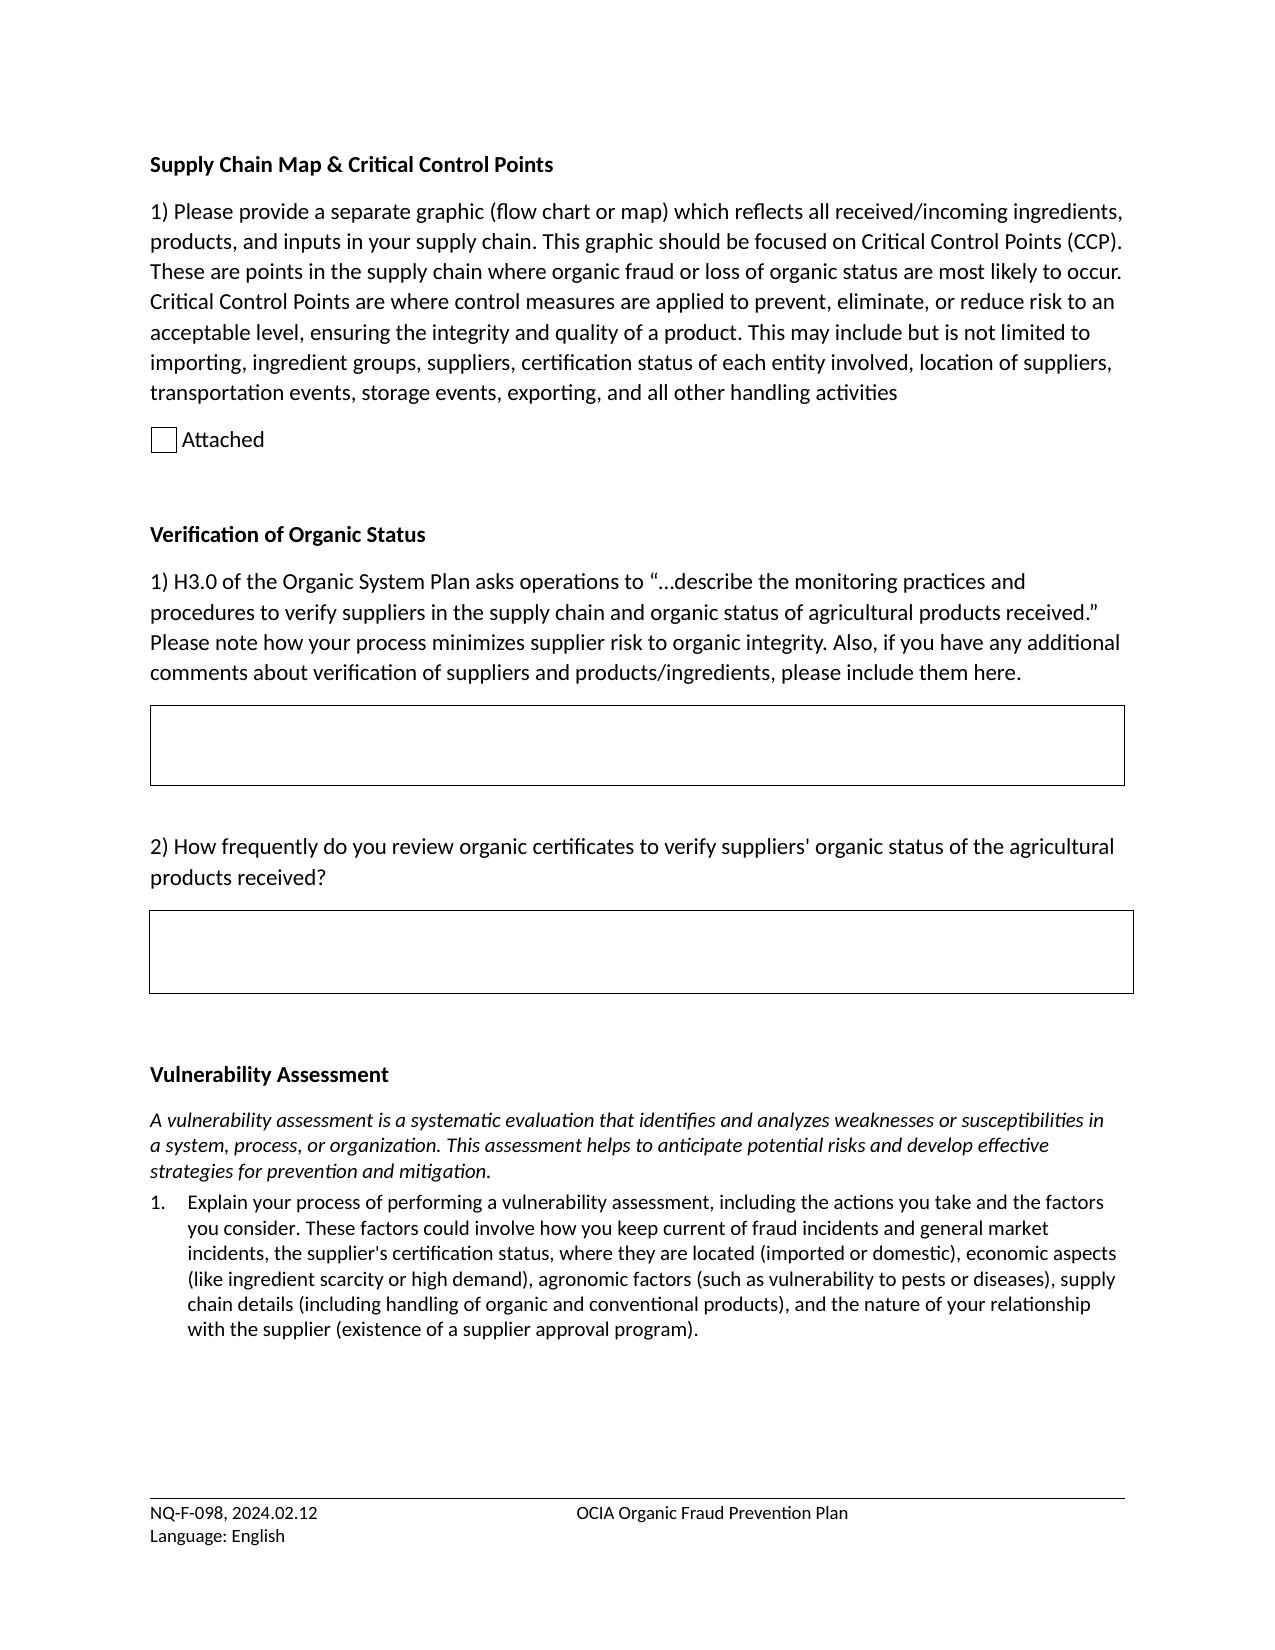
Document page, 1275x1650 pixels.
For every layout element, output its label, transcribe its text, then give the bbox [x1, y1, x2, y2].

list Explain your process of performing a vulnerability assessment, including the actions you take and the factors you consider. These factors could involve how you keep current of fraud incidents and general market incidents, the supplier's certification status, where they are located (imported or domestic), economic aspects (like ingredient scarcity or high demand), agronomic factors (such as vulnerability to pests or diseases), supply chain details (including handling of organic and conventional products), and the nature of your relationship with the supplier (existence of a supplier approval program). [150, 1189, 1117, 1342]
text 1) Please provide a separate graphic (flow chart or map) which reflects all received/incoming ingredients, products, and inputs in your supply chain. This graphic should be focused on Critical Control Points (CCP). These are points in the supply chain where organic fraud or loss of organic status are most likely to occur. Critical Control Points are where control measures are applied to prevent, eliminate, or reduce risk to an acceptable level, ensuring the integrity and quality of a product. This may include but is not limited to importing, ingredient groups, suppliers, certification status of each entity involved, location of suppliers, transportation events, storage events, exporting, and all other handling activities [150, 197, 1125, 406]
text A vulnerability assessment is a systematic evaluation that identifies and analyzes weaknesses or susceptibilities in a system, process, or organization. This assessment helps to anticipate potential risks and develop effective strategies for prevention and mitigation. [150, 1107, 1117, 1183]
text Attached [150, 425, 1125, 453]
text Vulnerability Assessment [150, 1060, 1125, 1088]
text Supply Chain Map & Critical Control Points [150, 150, 1125, 178]
table_header [151, 706, 1124, 784]
text 2) How frequently do you review organic certificates to verify suppliers' organic status of the agricultural products received? [150, 832, 1125, 891]
text Verification of Organic Status [150, 521, 1125, 549]
text 1) H3.0 of the Organic System Plan asks operations to “…describe the monitoring practices and procedures to verify suppliers in the supply chain and organic status of agricultural products received.” Please note how your process minimizes supplier risk to organic integrity. Also, if you have any additional comments about verification of suppliers and products/ingredients, please include them here. [150, 567, 1125, 686]
